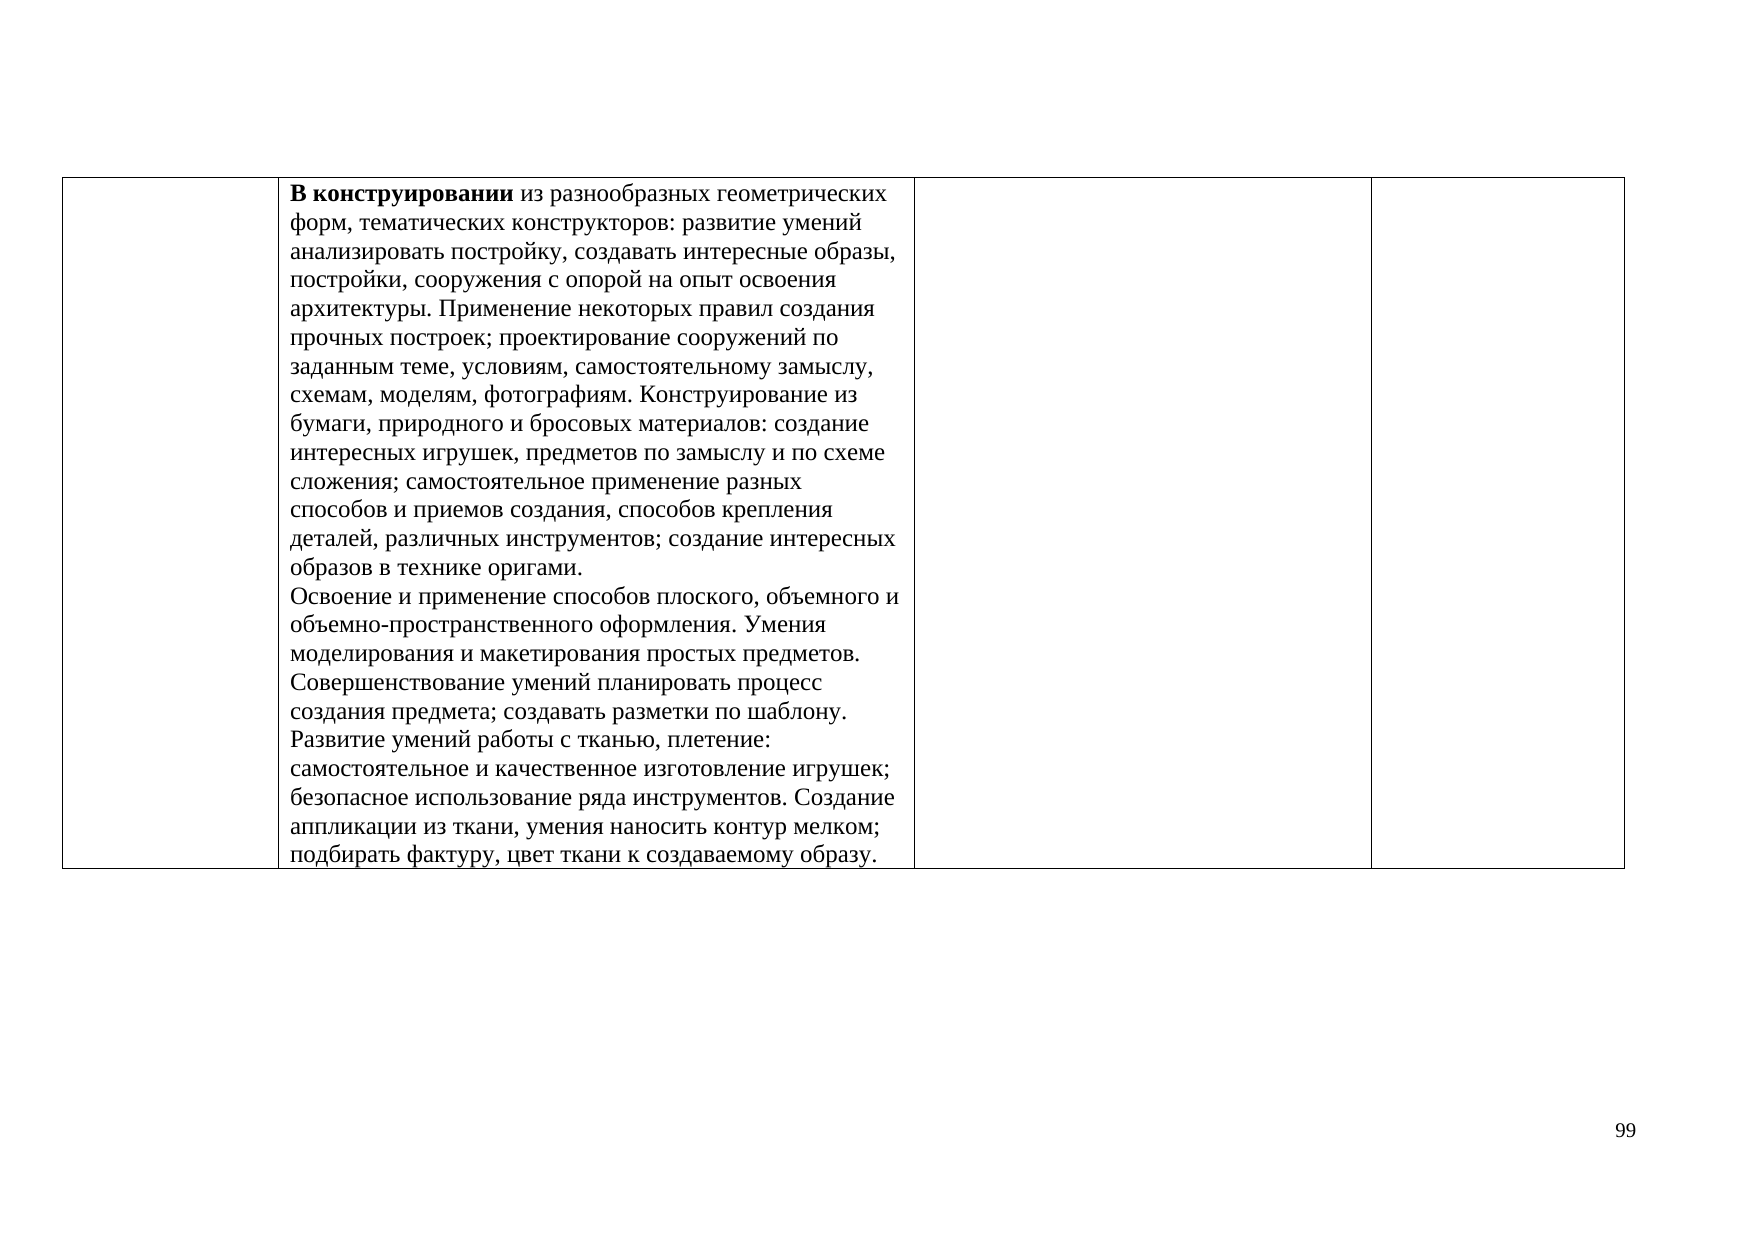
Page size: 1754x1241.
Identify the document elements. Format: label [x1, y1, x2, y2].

table_cell [279, 178, 914, 868]
table_cell [1372, 178, 1624, 868]
table_cell [63, 178, 278, 868]
table_cell [915, 178, 1371, 868]
